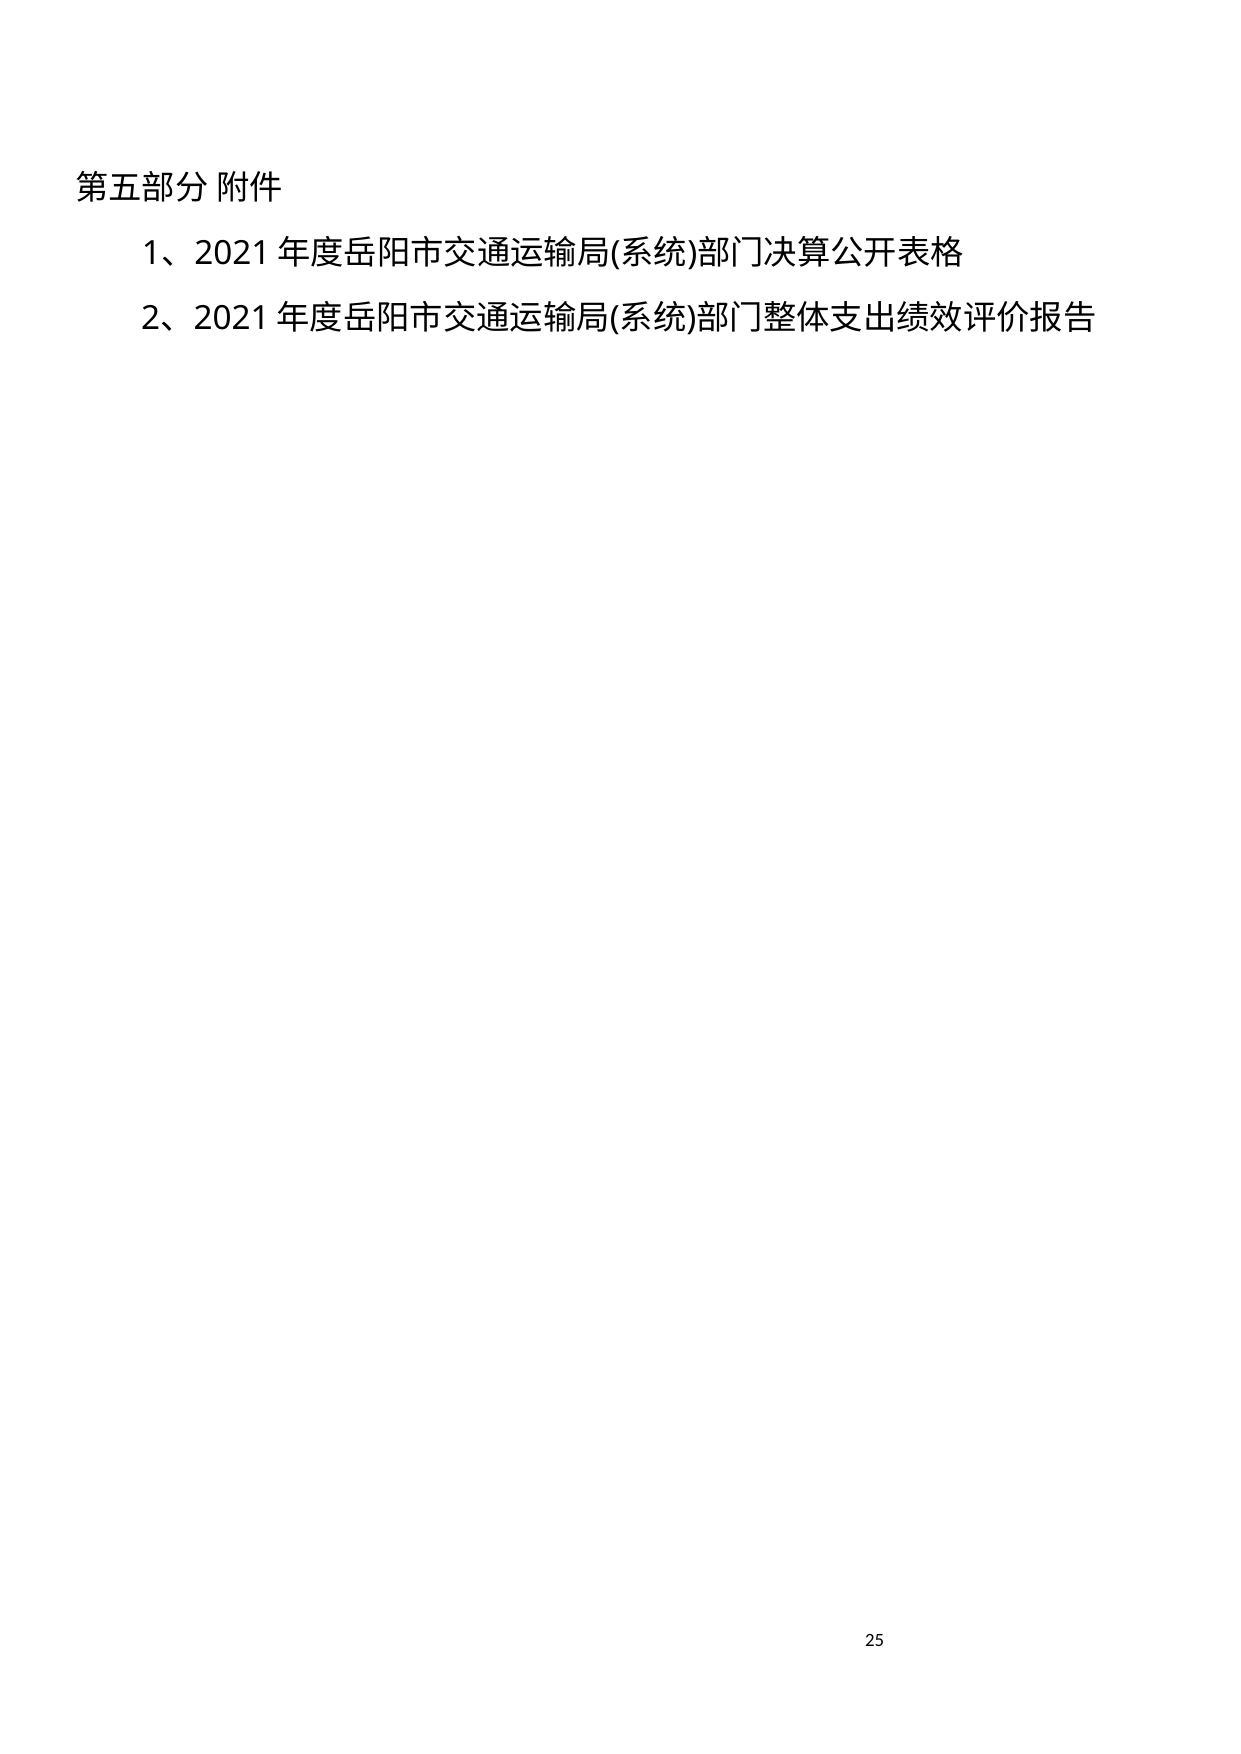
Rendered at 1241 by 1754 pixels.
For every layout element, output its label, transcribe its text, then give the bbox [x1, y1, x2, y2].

text 第五部分 附件 [75, 153, 1165, 218]
text 2、2021年度岳阳市交通运输局(系统)部门整体支出绩效评价报告 [75, 283, 1165, 348]
text 1、2021年度岳阳市交通运输局(系统)部门决算公开表格 [75, 218, 1165, 283]
